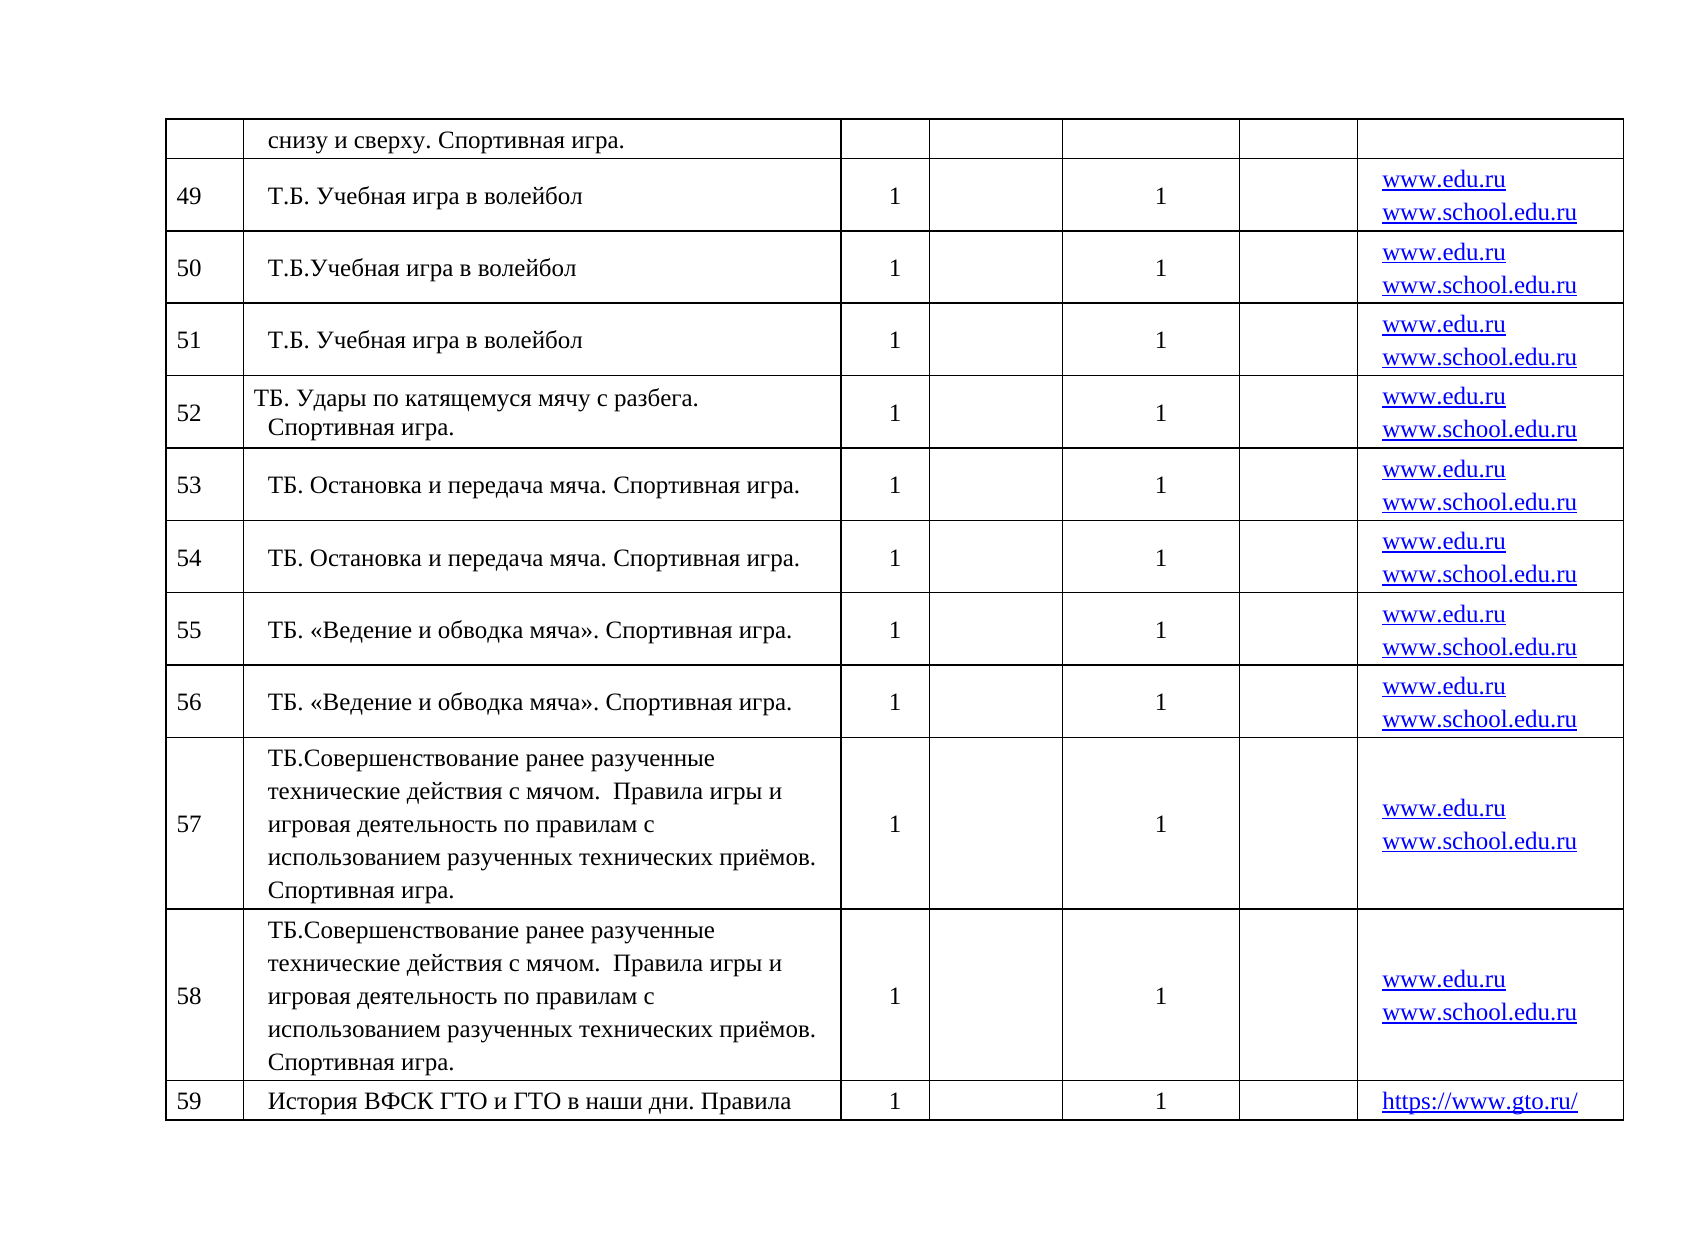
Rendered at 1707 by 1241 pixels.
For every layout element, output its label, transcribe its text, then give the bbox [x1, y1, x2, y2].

table_cell 1 [842, 376, 929, 447]
table_cell Т.Б. Учебная игра в волейбол [244, 304, 840, 375]
table_cell [1240, 159, 1357, 230]
table_cell ТБ.Совершенствование ранее разученные технические действия с мячом. Правила игры и игровая деятельность по правилам с использованием разученных технических приёмов. Спортивная игра. [244, 738, 840, 908]
table_cell [930, 120, 1062, 157]
table_cell [1240, 232, 1357, 302]
table_cell 1 [842, 738, 929, 908]
table_cell www.edu.ru www.school.edu.ru [1358, 304, 1623, 375]
table_cell 58 [167, 910, 243, 1079]
table_cell www.edu.ru www.school.edu.ru [1358, 910, 1623, 1079]
table_cell [1240, 738, 1357, 908]
table_cell www.edu.ru www.school.edu.ru [1358, 593, 1623, 664]
table_cell [930, 666, 1062, 737]
table_cell 1 [1063, 120, 1239, 157]
table_cell 1 [842, 910, 929, 1079]
table_cell [1240, 449, 1357, 519]
table_cell [930, 738, 1062, 908]
table_cell 57 [167, 738, 243, 908]
table_cell [930, 593, 1062, 664]
table_cell [930, 1081, 1062, 1119]
table_cell 1 [1063, 1081, 1239, 1119]
table_cell [1240, 593, 1357, 664]
table_cell 53 [167, 449, 243, 519]
table_cell ТБ. Остановка и передача мяча. Спортивная игра. [244, 521, 840, 592]
table_cell 1 [1063, 738, 1239, 908]
table_cell [930, 449, 1062, 519]
table_cell 1 [1063, 449, 1239, 519]
table_cell 48 [167, 120, 243, 157]
table_cell [930, 910, 1062, 1079]
table_cell 1 [1063, 593, 1239, 664]
table_cell www.edu.ru www.school.edu.ru [1358, 521, 1623, 592]
table_cell 51 [167, 304, 243, 375]
table_cell ТБ. «Ведение и обводка мяча». Спортивная игра. [244, 666, 840, 737]
table_cell 1 [842, 159, 929, 230]
table_cell 1 [1063, 232, 1239, 302]
table_cell ТБ. Удары по катящемуся мячу с разбега. Спортивная игра. [244, 376, 840, 447]
table_cell 1 [1063, 521, 1239, 592]
table_cell 1 [842, 593, 929, 664]
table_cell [244, 1081, 840, 1119]
table_cell 56 [167, 666, 243, 737]
table_cell [1240, 521, 1357, 592]
table_cell 1 [1063, 159, 1239, 230]
table_cell 1 [842, 232, 929, 302]
table_cell 1 [842, 666, 929, 737]
table_cell www.edu.ru www.school.edu.ru [1358, 666, 1623, 737]
table_cell 49 [167, 159, 243, 230]
table_cell www.edu.ru www.school.edu.ru [1358, 232, 1623, 302]
table_cell [1240, 120, 1357, 157]
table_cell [1358, 120, 1623, 157]
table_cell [244, 120, 840, 157]
table_cell 1 [1063, 376, 1239, 447]
table_cell ТБ. «Ведение и обводка мяча». Спортивная игра. [244, 593, 840, 664]
table_cell [1240, 1081, 1357, 1119]
table_cell 55 [167, 593, 243, 664]
table_cell [1240, 910, 1357, 1079]
table_cell [930, 232, 1062, 302]
table_cell 1 [1063, 910, 1239, 1079]
table_cell 1 [842, 449, 929, 519]
table_cell [930, 376, 1062, 447]
table_cell 1 [842, 304, 929, 375]
table_cell [1240, 376, 1357, 447]
table_cell [930, 304, 1062, 375]
table_cell [930, 521, 1062, 592]
table_cell www.edu.ru www.school.edu.ru [1358, 159, 1623, 230]
table_cell 1 [842, 1081, 929, 1119]
table_cell 52 [167, 376, 243, 447]
table_cell www.edu.ru www.school.edu.ru [1358, 738, 1623, 908]
table_cell [930, 159, 1062, 230]
table_cell 1 [1063, 304, 1239, 375]
table_cell ТБ. Остановка и передача мяча. Спортивная игра. [244, 449, 840, 519]
table_cell www.edu.ru www.school.edu.ru [1358, 449, 1623, 519]
table_cell 54 [167, 521, 243, 592]
table_cell 1 [842, 120, 929, 157]
table_cell Т.Б.Учебная игра в волейбол [244, 232, 840, 302]
table_cell [1240, 666, 1357, 737]
table_cell 50 [167, 232, 243, 302]
table_cell [1240, 304, 1357, 375]
table_cell www.edu.ru www.school.edu.ru [1358, 376, 1623, 447]
table_cell 1 [842, 521, 929, 592]
table_cell ТБ.Совершенствование ранее разученные технические действия с мячом. Правила игры и игровая деятельность по правилам с использованием разученных технических приёмов. Спортивная игра. [244, 910, 840, 1079]
table_cell Т.Б. Учебная игра в волейбол [244, 159, 840, 230]
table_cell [1358, 1081, 1623, 1119]
table_cell 59 [167, 1081, 243, 1119]
table_cell 1 [1063, 666, 1239, 737]
